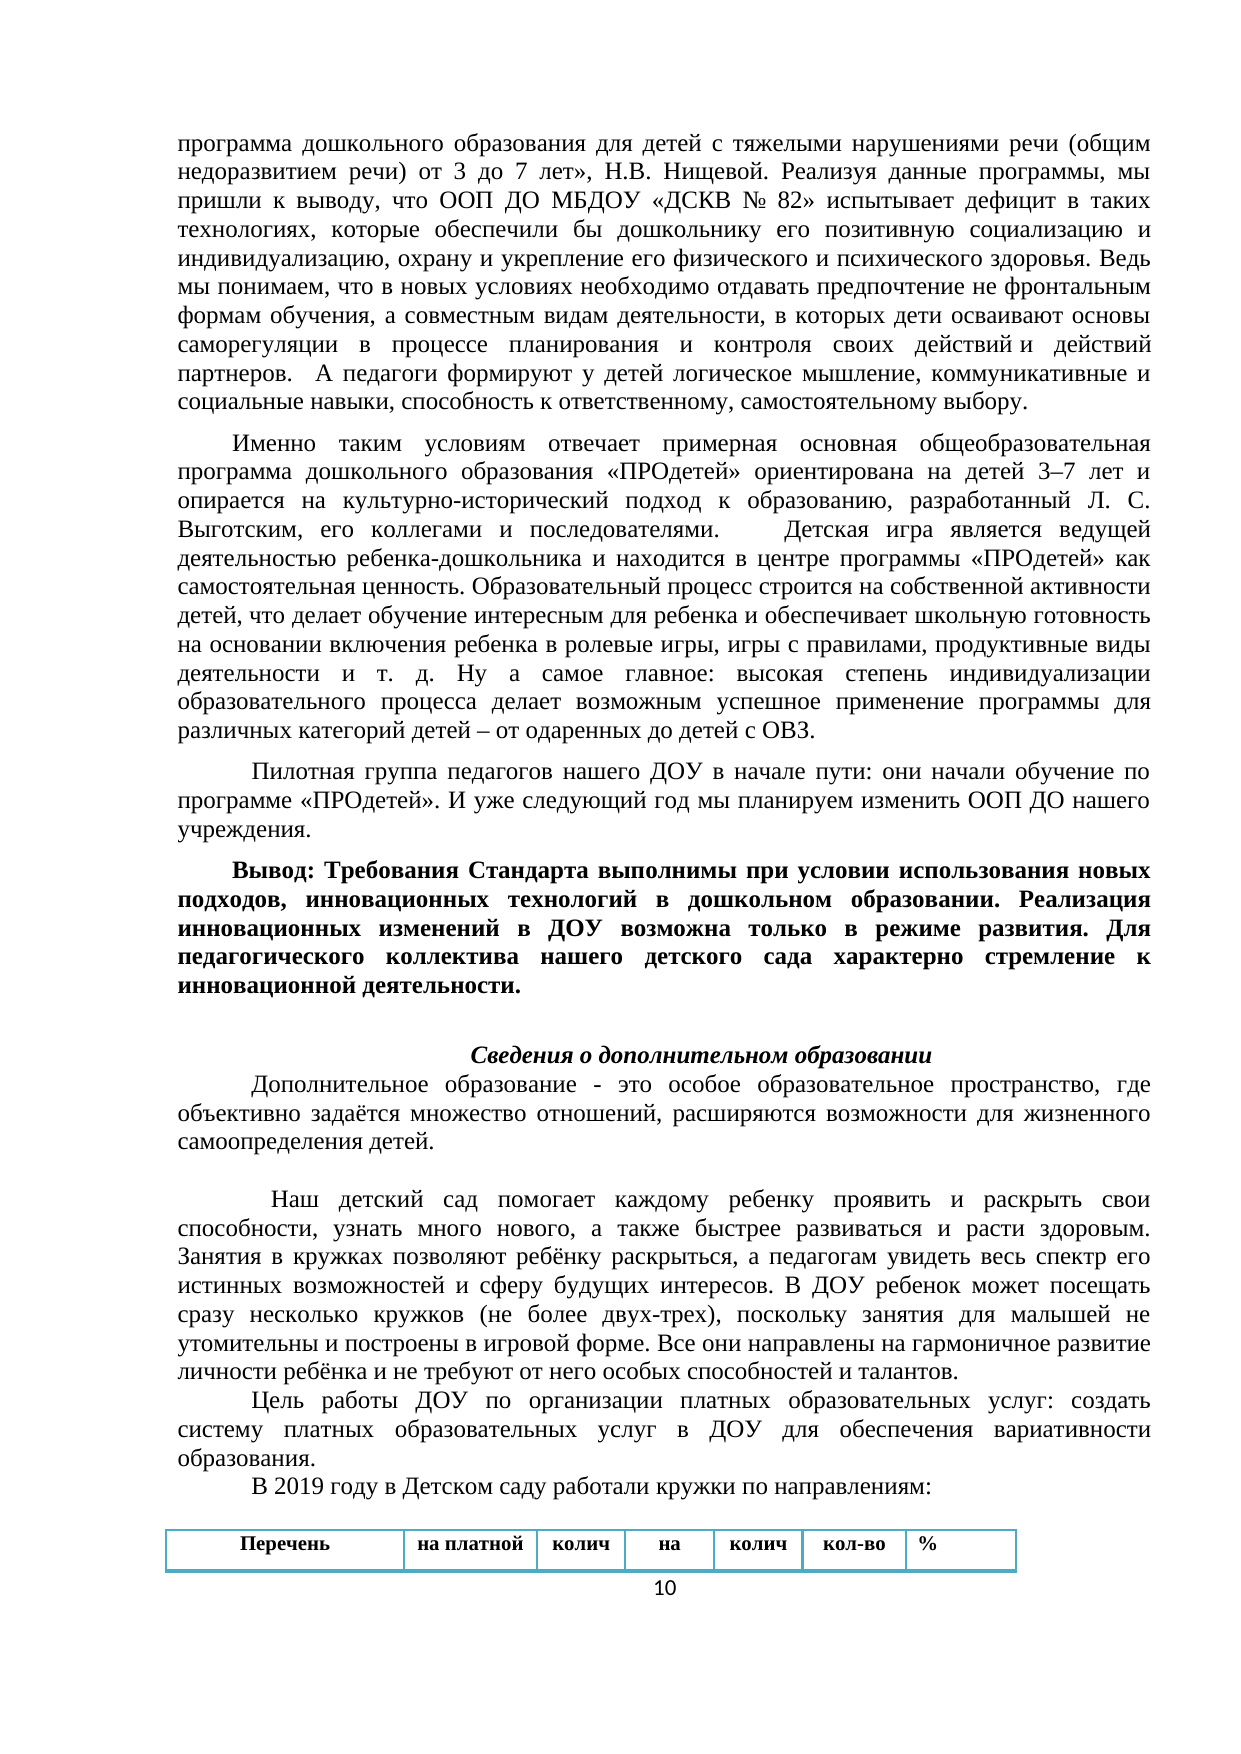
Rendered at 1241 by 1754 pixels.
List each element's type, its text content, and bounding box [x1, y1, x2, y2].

table_header на платной основе [405, 1531, 536, 1569]
text Цель работы ДОУ по организации платных образовательных услуг: создать систему платных образовательных услуг в ДОУ для обеспечения вариативности образования. [177, 1385, 1152, 1471]
table_header % охвата [907, 1531, 1015, 1569]
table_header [804, 1531, 905, 1569]
text Именно таким условиям отвечает примерная основная общеобразовательная программа дошкольного образования «ПРОдетей» ориентирована на детей 3–7 лет и опирается на культурно-исторический подход к образованию, разработанный Л. С. Выготским, его коллегами и последователями. Детская игра является ведущей деятельностью ребенка-дошкольника и находится в центре программы «ПРОдетей» как самостоятельная ценность. Образовательный процесс строится на собственной активности детей, что делает обучение интересным для ребенка и обеспечивает школьную готовность на основании включения ребенка в ролевые игры, игры с правилами, продуктивные виды деятельности и т. д. Ну а самое главное: высокая степень индивидуализации образовательного процесса делает возможным успешное применение программы для различных категорий детей – от одаренных до детей с ОВЗ. [177, 428, 1152, 744]
text Пилотная группа педагогов нашего ДОУ в начале пути: они начали обучение по программе «ПРОдетей». И уже следующий год мы планируем изменить ООП ДО нашего учреждения. [177, 756, 1152, 843]
table_header количество детей [538, 1531, 624, 1569]
text Вывод: Требования Стандарта выполнимы при условии использования новых подходов, инновационных технологий в дошкольном образовании. Реализация инновационных изменений в ДОУ возможна только в режиме развития. Для педагогического коллектива нашего детского сада характерно стремление к инновационной деятельности. [177, 855, 1152, 999]
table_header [626, 1531, 713, 1569]
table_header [167, 1531, 403, 1569]
text В 2019 году в Детском саду работали кружки по направлениям: [177, 1471, 1152, 1500]
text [177, 128, 1152, 415]
text Сведения о дополнительном образовании [177, 1040, 1152, 1069]
table_header количество детей [715, 1531, 801, 1569]
text Наш детский сад помогает каждому ребенку проявить и раскрыть свои способности, узнать много нового, а также быстрее развиваться и расти здоровым. Занятия в кружках позволяют ребёнку раскрыться, а педагогам увидеть весь спектр его истинных возможностей и сферу будущих интересов. В ДОУ ребенок может посещать сразу несколько кружков (не более двух-трех), поскольку занятия для малышей не утомительны и построены в игровой форме. Все они направлены на гармоничное развитие личности ребёнка и не требуют от него особых способностей и талантов. [177, 1184, 1152, 1385]
text Дополнительное образование - это особое образовательное пространство, где объективно задаётся множество отношений, расширяются возможности для жизненного самоопределения детей. [177, 1069, 1152, 1155]
